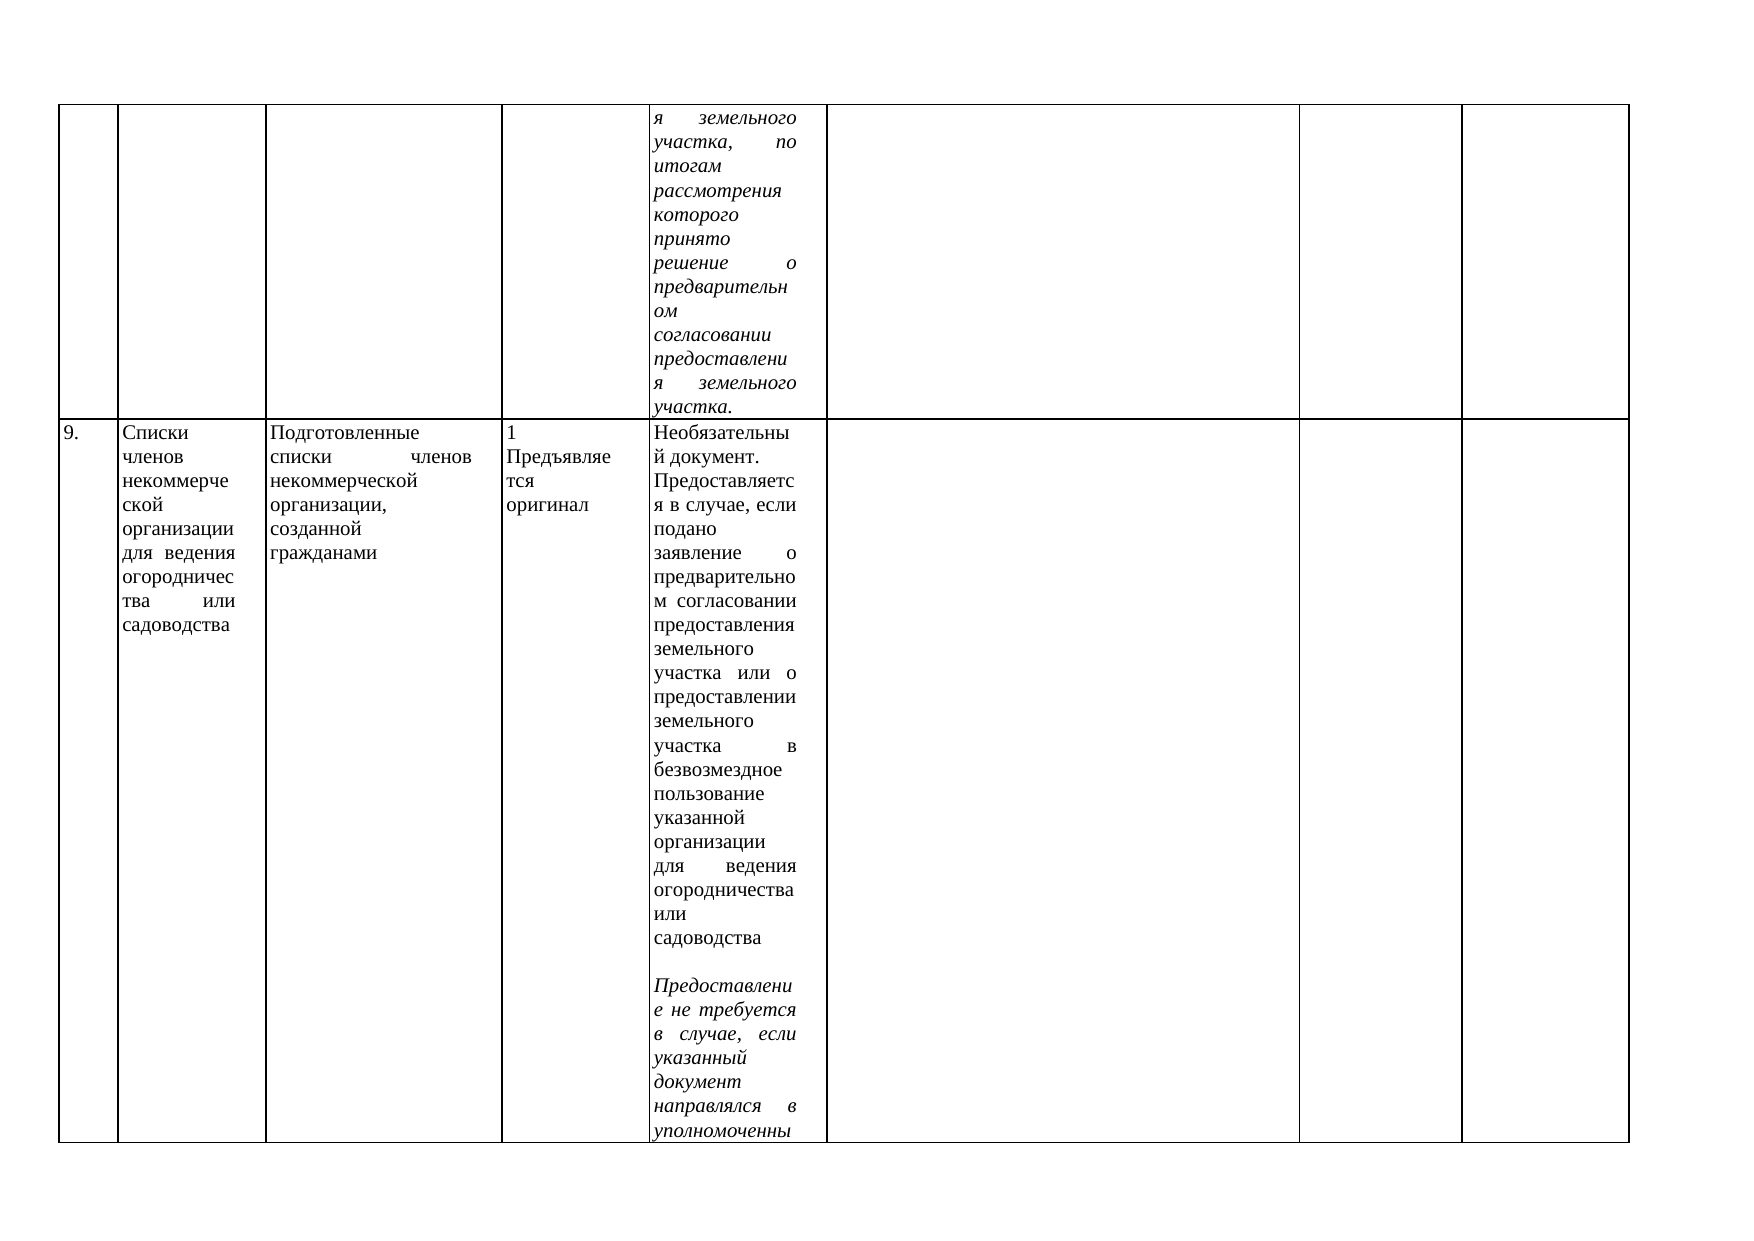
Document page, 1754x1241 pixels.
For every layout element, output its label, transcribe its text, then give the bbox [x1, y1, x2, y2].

table_cell 8. [60, 105, 117, 418]
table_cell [650, 420, 826, 1142]
table_cell [1463, 105, 1628, 418]
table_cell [119, 105, 265, 418]
table_cell [1300, 105, 1461, 418]
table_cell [503, 105, 649, 418]
table_cell [1463, 420, 1628, 1142]
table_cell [828, 105, 1299, 418]
table_cell [828, 420, 1299, 1142]
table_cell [503, 420, 649, 1142]
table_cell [650, 105, 826, 418]
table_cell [267, 420, 501, 1142]
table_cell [267, 105, 501, 418]
table_cell 9. [60, 420, 117, 1142]
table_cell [119, 420, 265, 1142]
table_cell [1300, 420, 1461, 1142]
